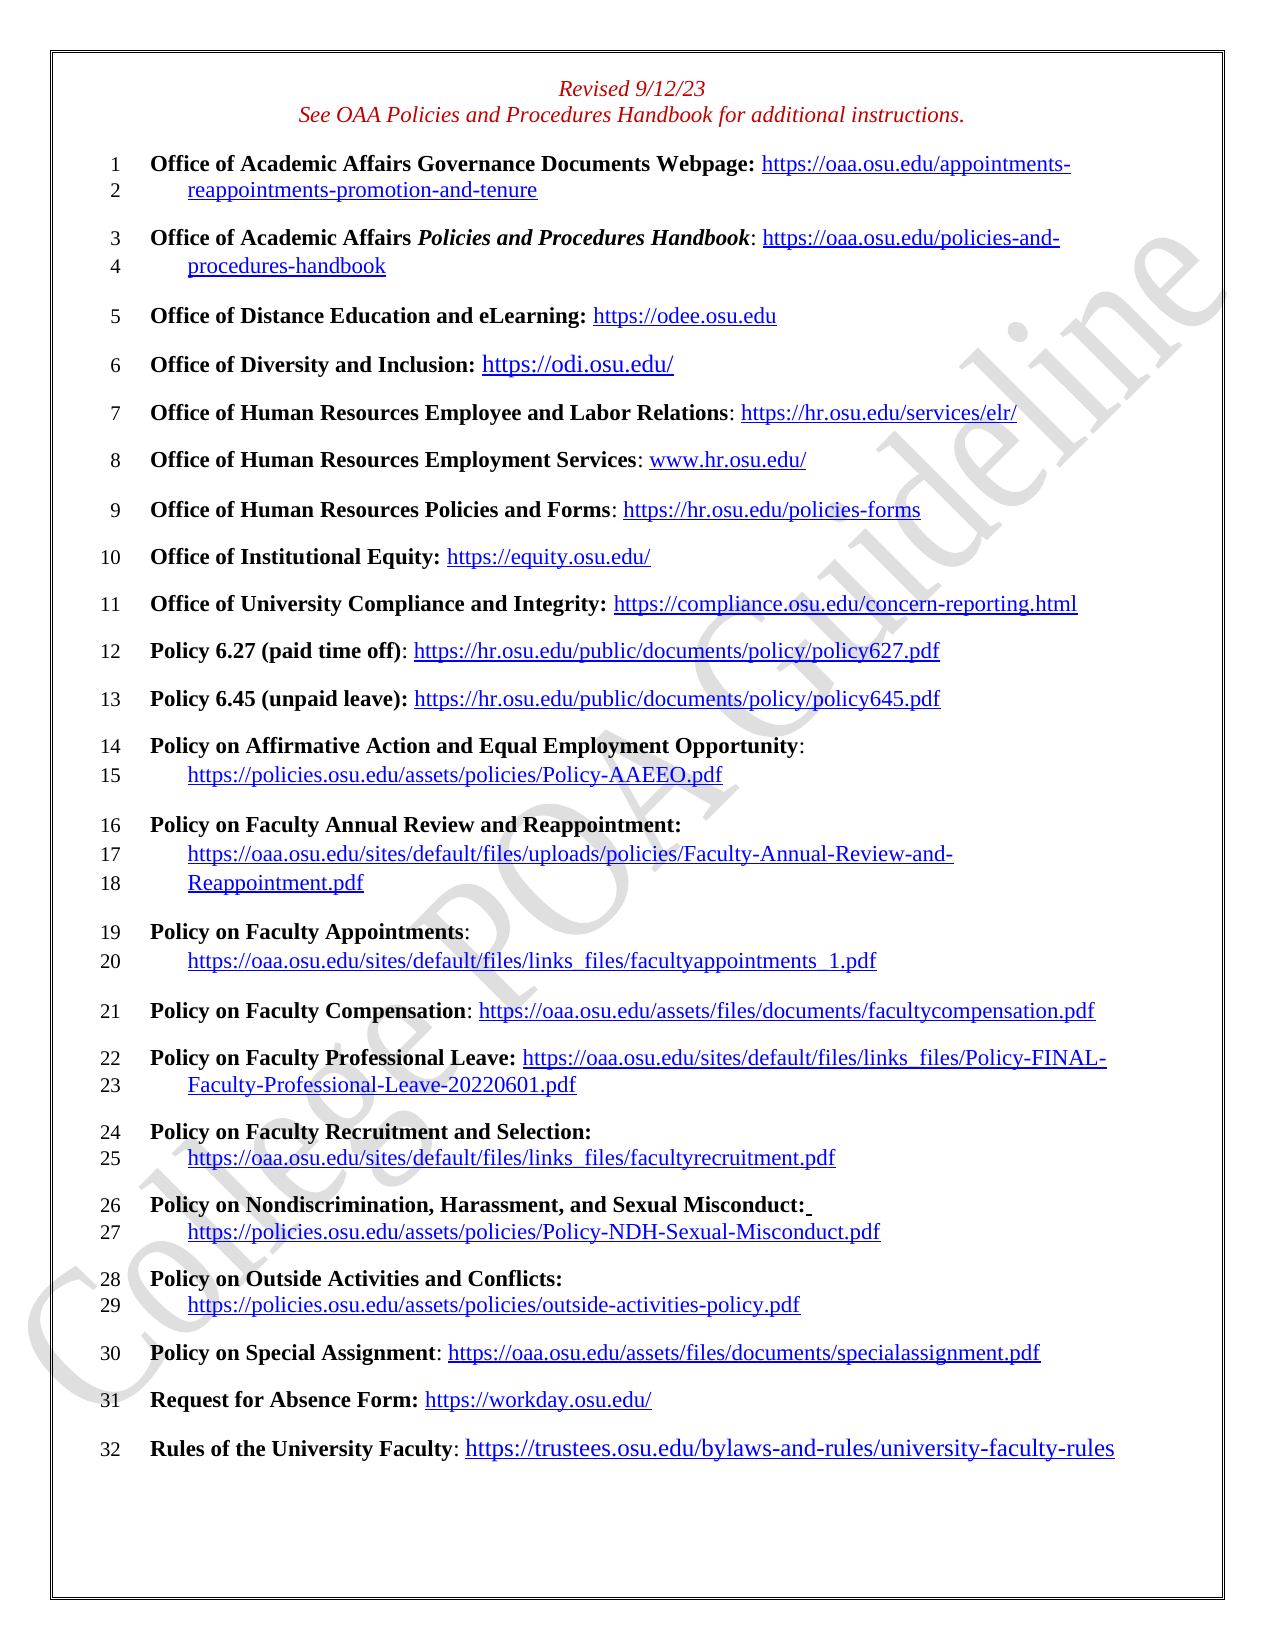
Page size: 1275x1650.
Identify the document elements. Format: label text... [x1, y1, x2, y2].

text Policy on Faculty Appointments: https://oaa.osu.edu/sites/default/files/links_files/facultyappointments_1.pdf [150, 918, 1116, 974]
text Policy on Special Assignment: https://oaa.osu.edu/assets/files/documents/specialassignment.pdf [150, 1338, 1116, 1365]
text Policy on Outside Activities and Conflicts: [150, 1265, 1116, 1291]
text Policy on Faculty Compensation: https://oaa.osu.edu/assets/files/documents/facultycompensation.pdf [150, 997, 1116, 1023]
text Office of Academic Affairs Governance Documents Webpage: https://oaa.osu.edu/appointments-reappointments-promotion-and-tenure [150, 150, 1116, 203]
text Office of Diversity and Inclusion: https://odi.osu.edu/ [150, 349, 1116, 378]
text Policy on Faculty Professional Leave: https://oaa.osu.edu/sites/default/files/links_files/Policy-FINAL-Faculty-Professional-Leave-20220601.pdf [150, 1044, 1116, 1097]
text Rules of the University Faculty: https://trustees.osu.edu/bylaws-and-rules/university-faculty-rules [150, 1433, 1116, 1462]
text Office of Human Resources Policies and Forms: https://hr.osu.edu/policies-forms [150, 496, 1116, 522]
text Office of Institutional Equity: https://equity.osu.edu/ [150, 543, 1116, 569]
text Policy on Nondiscrimination, Harassment, and Sexual Misconduct: https://policies.osu.edu/assets/policies/Policy-NDH-Sexual-Misconduct.pdf [150, 1191, 1116, 1244]
text https://policies.osu.edu/assets/policies/outside-activities-policy.pdf [187, 1291, 1116, 1318]
text Office of Academic Affairs Policies and Procedures Handbook: https://oaa.osu.edu/policies-and-procedures-handbook [150, 223, 1116, 279]
text Office of University Compliance and Integrity: https://compliance.osu.edu/concern-reporting.html [150, 590, 1116, 617]
text Office of Human Resources Employment Services: www.hr.osu.edu/ [150, 446, 1116, 473]
text Policy on Faculty Annual Review and Reappointment: https://oaa.osu.edu/sites/default/files/uploads/policies/Faculty-Annual-Review-and-Reappointment.pdf [150, 811, 1116, 895]
text Policy on Faculty Recruitment and Selection: https://oaa.osu.edu/sites/default/files/links_files/facultyrecruitment.pdf [150, 1118, 1116, 1171]
text Policy on Affirmative Action and Equal Employment Opportunity: https://policies.osu.edu/assets/policies/Policy-AAEEO.pdf [150, 732, 1116, 787]
text Policy 6.27 (paid time off): https://hr.osu.edu/public/documents/policy/policy627.pdf [150, 638, 1116, 664]
text Request for Absence Form: https://workday.osu.edu/ [150, 1386, 1116, 1412]
text Office of Distance Education and eLearning: https://odee.osu.edu [150, 302, 1116, 329]
text Policy 6.45 (unpaid leave): https://hr.osu.edu/public/documents/policy/policy645.pdf [150, 685, 1116, 711]
text Office of Human Resources Employee and Labor Relations: https://hr.osu.edu/services/elr/ [150, 399, 1116, 425]
